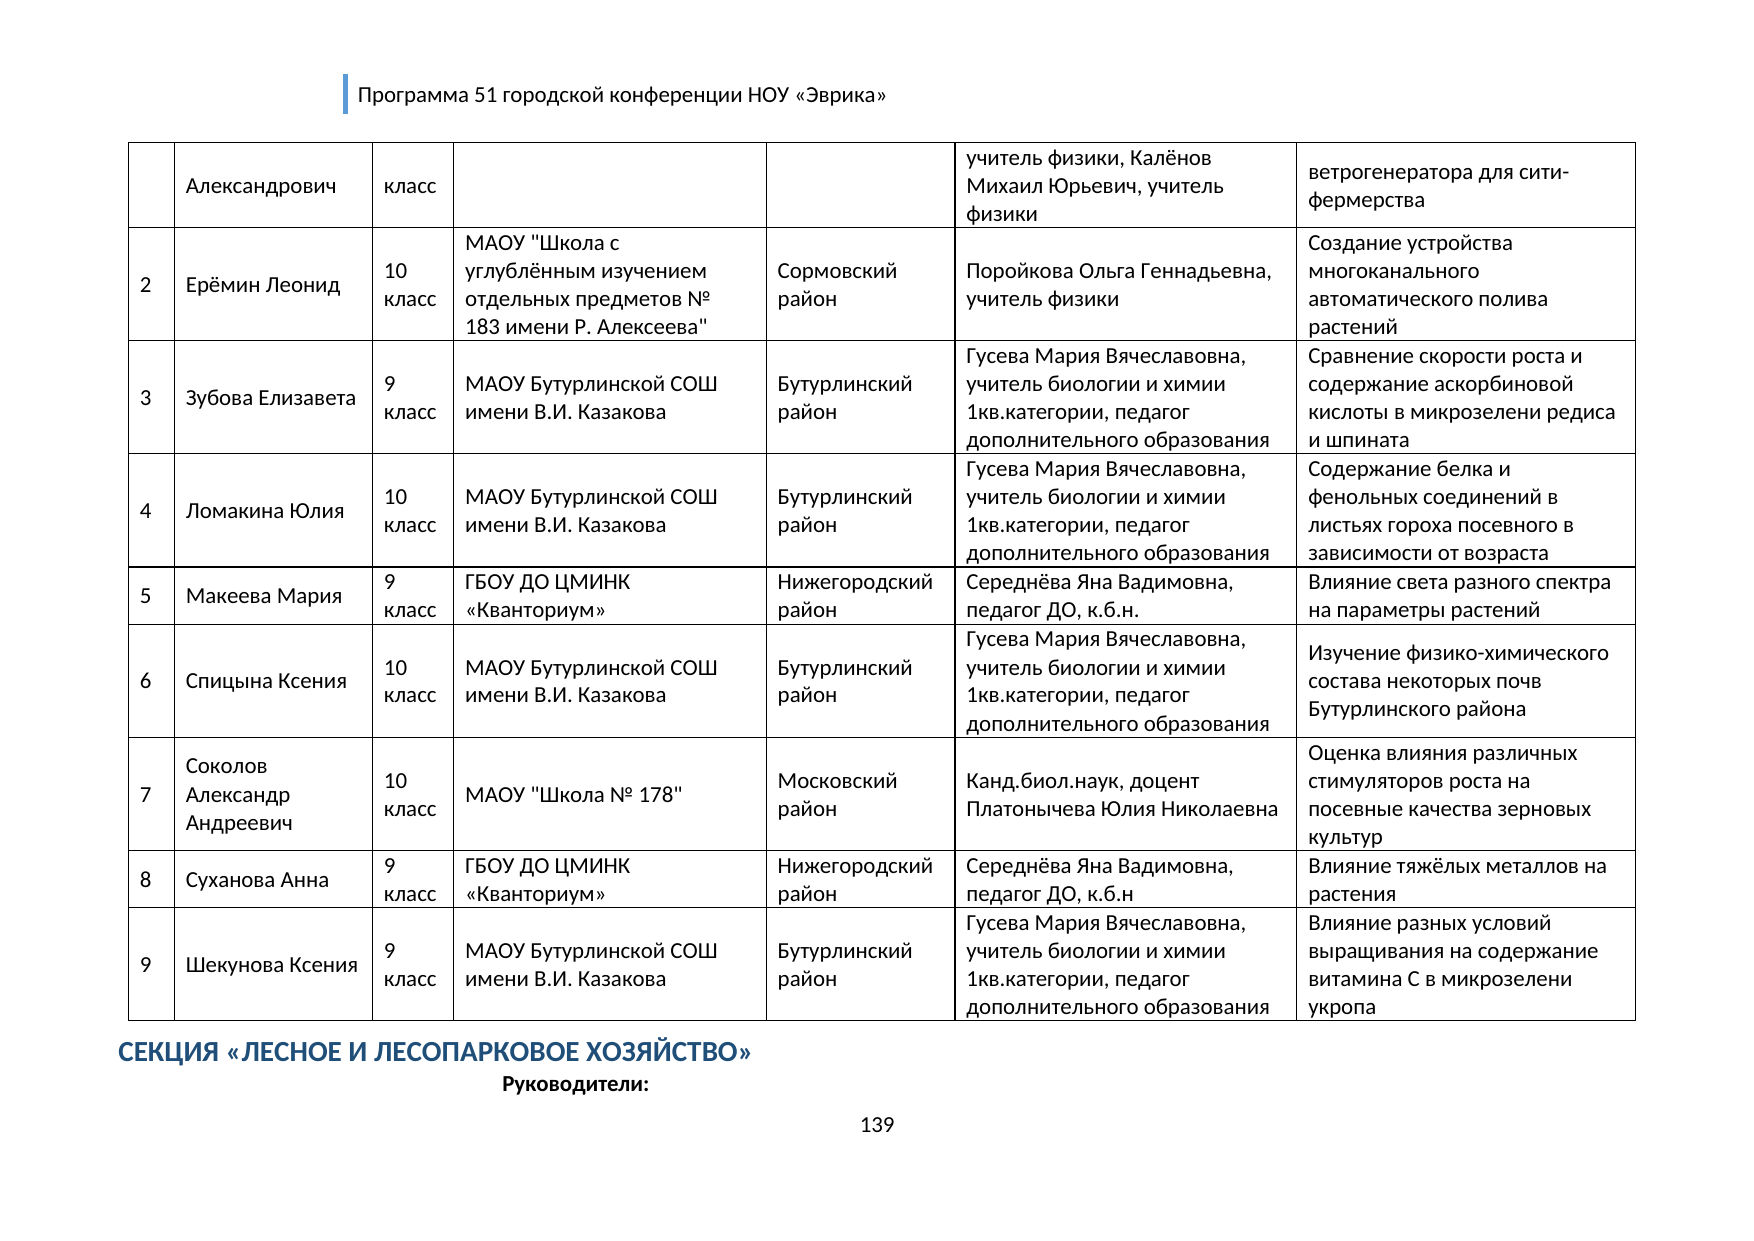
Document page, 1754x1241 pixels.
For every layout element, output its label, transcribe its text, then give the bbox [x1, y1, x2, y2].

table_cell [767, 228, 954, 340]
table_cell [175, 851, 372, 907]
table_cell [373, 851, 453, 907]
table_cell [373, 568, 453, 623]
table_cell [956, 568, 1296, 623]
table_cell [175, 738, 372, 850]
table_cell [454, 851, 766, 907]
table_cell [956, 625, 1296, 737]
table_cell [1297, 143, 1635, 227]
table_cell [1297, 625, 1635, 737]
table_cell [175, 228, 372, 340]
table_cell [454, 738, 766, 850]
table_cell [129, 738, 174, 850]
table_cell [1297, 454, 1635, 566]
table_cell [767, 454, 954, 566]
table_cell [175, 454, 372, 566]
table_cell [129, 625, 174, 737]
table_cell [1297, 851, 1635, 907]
subtitle секция «Лесное и лесопарковое хозяйство» [118, 1033, 1636, 1069]
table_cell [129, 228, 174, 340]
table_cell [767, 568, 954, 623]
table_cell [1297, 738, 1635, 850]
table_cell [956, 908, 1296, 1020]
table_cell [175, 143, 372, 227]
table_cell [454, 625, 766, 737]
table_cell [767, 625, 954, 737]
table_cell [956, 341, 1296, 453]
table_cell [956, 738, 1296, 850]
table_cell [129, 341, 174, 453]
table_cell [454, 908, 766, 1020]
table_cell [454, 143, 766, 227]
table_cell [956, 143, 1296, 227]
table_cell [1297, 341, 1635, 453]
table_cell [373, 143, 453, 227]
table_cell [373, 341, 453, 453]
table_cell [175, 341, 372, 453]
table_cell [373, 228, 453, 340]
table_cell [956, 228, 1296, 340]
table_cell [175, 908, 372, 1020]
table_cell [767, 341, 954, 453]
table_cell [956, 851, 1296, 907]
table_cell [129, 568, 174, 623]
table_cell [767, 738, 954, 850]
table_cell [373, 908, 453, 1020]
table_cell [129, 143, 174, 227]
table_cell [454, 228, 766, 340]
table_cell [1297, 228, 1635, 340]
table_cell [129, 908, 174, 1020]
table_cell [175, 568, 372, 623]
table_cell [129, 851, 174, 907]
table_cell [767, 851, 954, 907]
text Руководители: [502, 1069, 1636, 1097]
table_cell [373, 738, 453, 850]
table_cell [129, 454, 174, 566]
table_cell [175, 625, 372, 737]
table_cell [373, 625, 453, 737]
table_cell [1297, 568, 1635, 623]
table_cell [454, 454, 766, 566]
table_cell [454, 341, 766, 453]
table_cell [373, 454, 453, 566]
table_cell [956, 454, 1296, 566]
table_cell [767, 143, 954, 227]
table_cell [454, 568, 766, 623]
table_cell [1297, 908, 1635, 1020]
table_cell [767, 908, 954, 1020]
